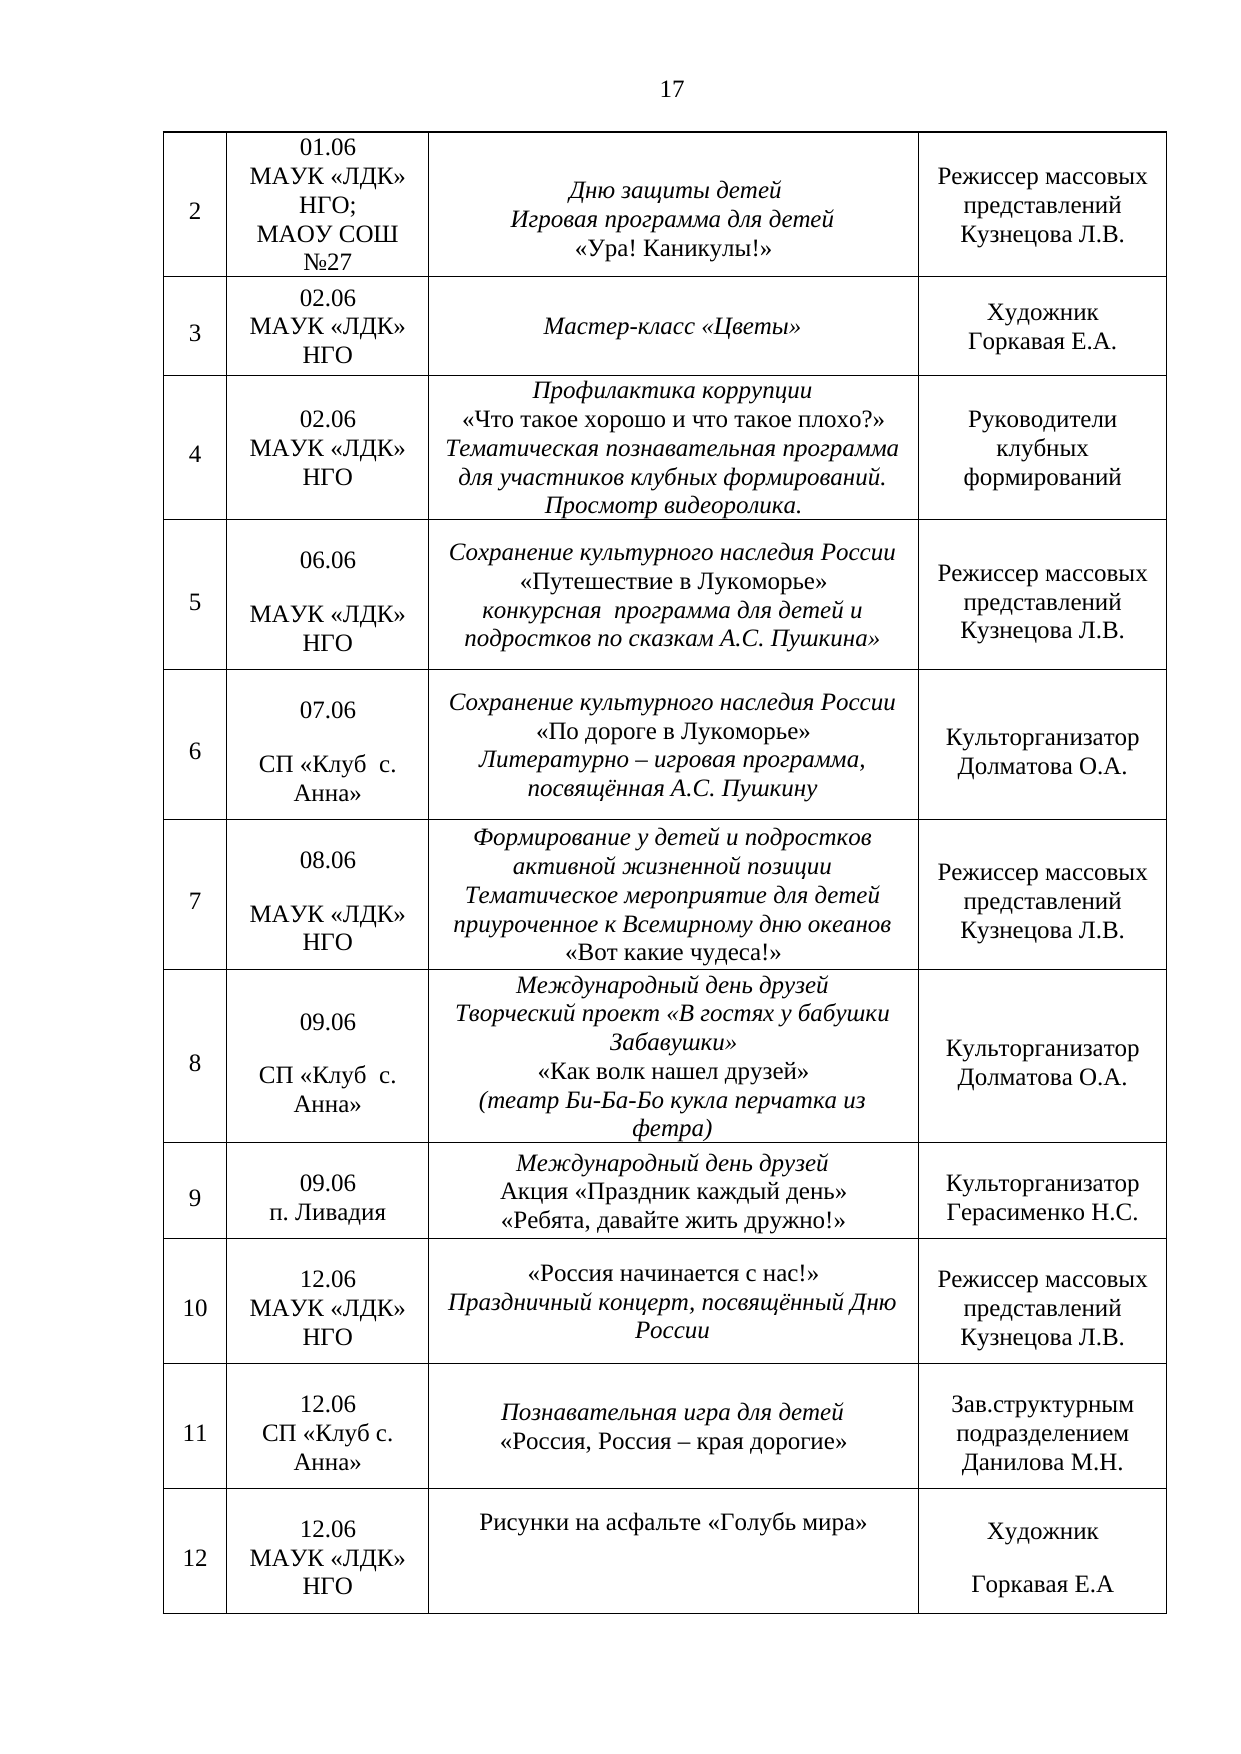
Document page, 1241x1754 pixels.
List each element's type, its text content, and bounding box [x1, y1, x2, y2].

table_cell 5 [164, 520, 226, 669]
table_cell Руководители клубных формирований [919, 376, 1166, 519]
table_cell Дню защиты детей Игровая программа для детей «Ура! Каникулы!» [429, 133, 918, 276]
table_cell 12.06 СП «Клуб с. Анна» [227, 1364, 428, 1488]
table_cell 12.06 МАУК «ЛДК» НГО [227, 1489, 428, 1613]
table_cell 7 [164, 820, 226, 969]
table_cell 3 [164, 277, 226, 374]
table_cell Художник Горкавая Е.А. [919, 277, 1166, 374]
table_cell Сохранение культурного наследия России «По дороге в Лукоморье» Литературно – игровая программа, посвящённая А.С. Пушкину [429, 670, 918, 819]
table_cell Международный день друзей Творческий проект «В гостях у бабушки Забавушки» «Как волк нашел друзей» (театр Би-Ба-Бо кукла перчатка из фетра) [429, 970, 918, 1142]
table_cell 02.06 МАУК «ЛДК» НГО [227, 376, 428, 519]
table_cell Художник Горкавая Е.А [919, 1489, 1166, 1613]
table_cell Культорганизатор Герасименко Н.С. [919, 1143, 1166, 1238]
table_cell Мастер-класс «Цветы» [429, 277, 918, 374]
table_cell Культорганизатор Долматова О.А. [919, 970, 1166, 1142]
table_cell 8 [164, 970, 226, 1142]
table_cell 12 [164, 1489, 226, 1613]
table_cell Зав.структурным подразделением Данилова М.Н. [919, 1364, 1166, 1488]
table_cell 01.06 МАУК «ЛДК» НГО; МАОУ СОШ №27 [227, 133, 428, 276]
table_cell 02.06 МАУК «ЛДК» НГО [227, 277, 428, 374]
table_cell 07.06 СП «Клуб с. Анна» [227, 670, 428, 819]
table_cell 12.06 МАУК «ЛДК» НГО [227, 1239, 428, 1363]
table_cell «Россия начинается с нас!» Праздничный концерт, посвящённый Дню России [429, 1239, 918, 1363]
table_cell 9 [164, 1143, 226, 1238]
table_cell 2 [164, 133, 226, 276]
table_cell Профилактика коррупции «Что такое хорошо и что такое плохо?» Тематическая познавательная программа для участников клубных формирований. Просмотр видеоролика. [429, 376, 918, 519]
table_cell 06.06 МАУК «ЛДК» НГО [227, 520, 428, 669]
table_cell 10 [164, 1239, 226, 1363]
table_cell Международный день друзей Акция «Праздник каждый день» «Ребята, давайте жить дружно!» [429, 1143, 918, 1238]
table_cell 09.06 п. Ливадия [227, 1143, 428, 1238]
table_cell 09.06 СП «Клуб с. Анна» [227, 970, 428, 1142]
table_cell Рисунки на асфальте «Голубь мира» [429, 1489, 918, 1613]
table_cell Режиссер массовых представлений Кузнецова Л.В. [919, 520, 1166, 669]
table_cell Познавательная игра для детей «Россия, Россия – края дорогие» [429, 1364, 918, 1488]
table_cell 11 [164, 1364, 226, 1488]
table_cell 4 [164, 376, 226, 519]
table_cell 08.06 МАУК «ЛДК» НГО [227, 820, 428, 969]
table_cell Формирование у детей и подростков активной жизненной позиции Тематическое мероприятие для детей приуроченное к Всемирному дню океанов «Вот какие чудеса!» [429, 820, 918, 969]
table_cell 6 [164, 670, 226, 819]
table_cell Режиссер массовых представлений Кузнецова Л.В. [919, 820, 1166, 969]
table_cell Режиссер массовых представлений Кузнецова Л.В. [919, 133, 1166, 276]
table_cell Режиссер массовых представлений Кузнецова Л.В. [919, 1239, 1166, 1363]
table_cell Сохранение культурного наследия России «Путешествие в Лукоморье» конкурсная программа для детей и подростков по сказкам А.С. Пушкина» [429, 520, 918, 669]
table_cell Культорганизатор Долматова О.А. [919, 670, 1166, 819]
